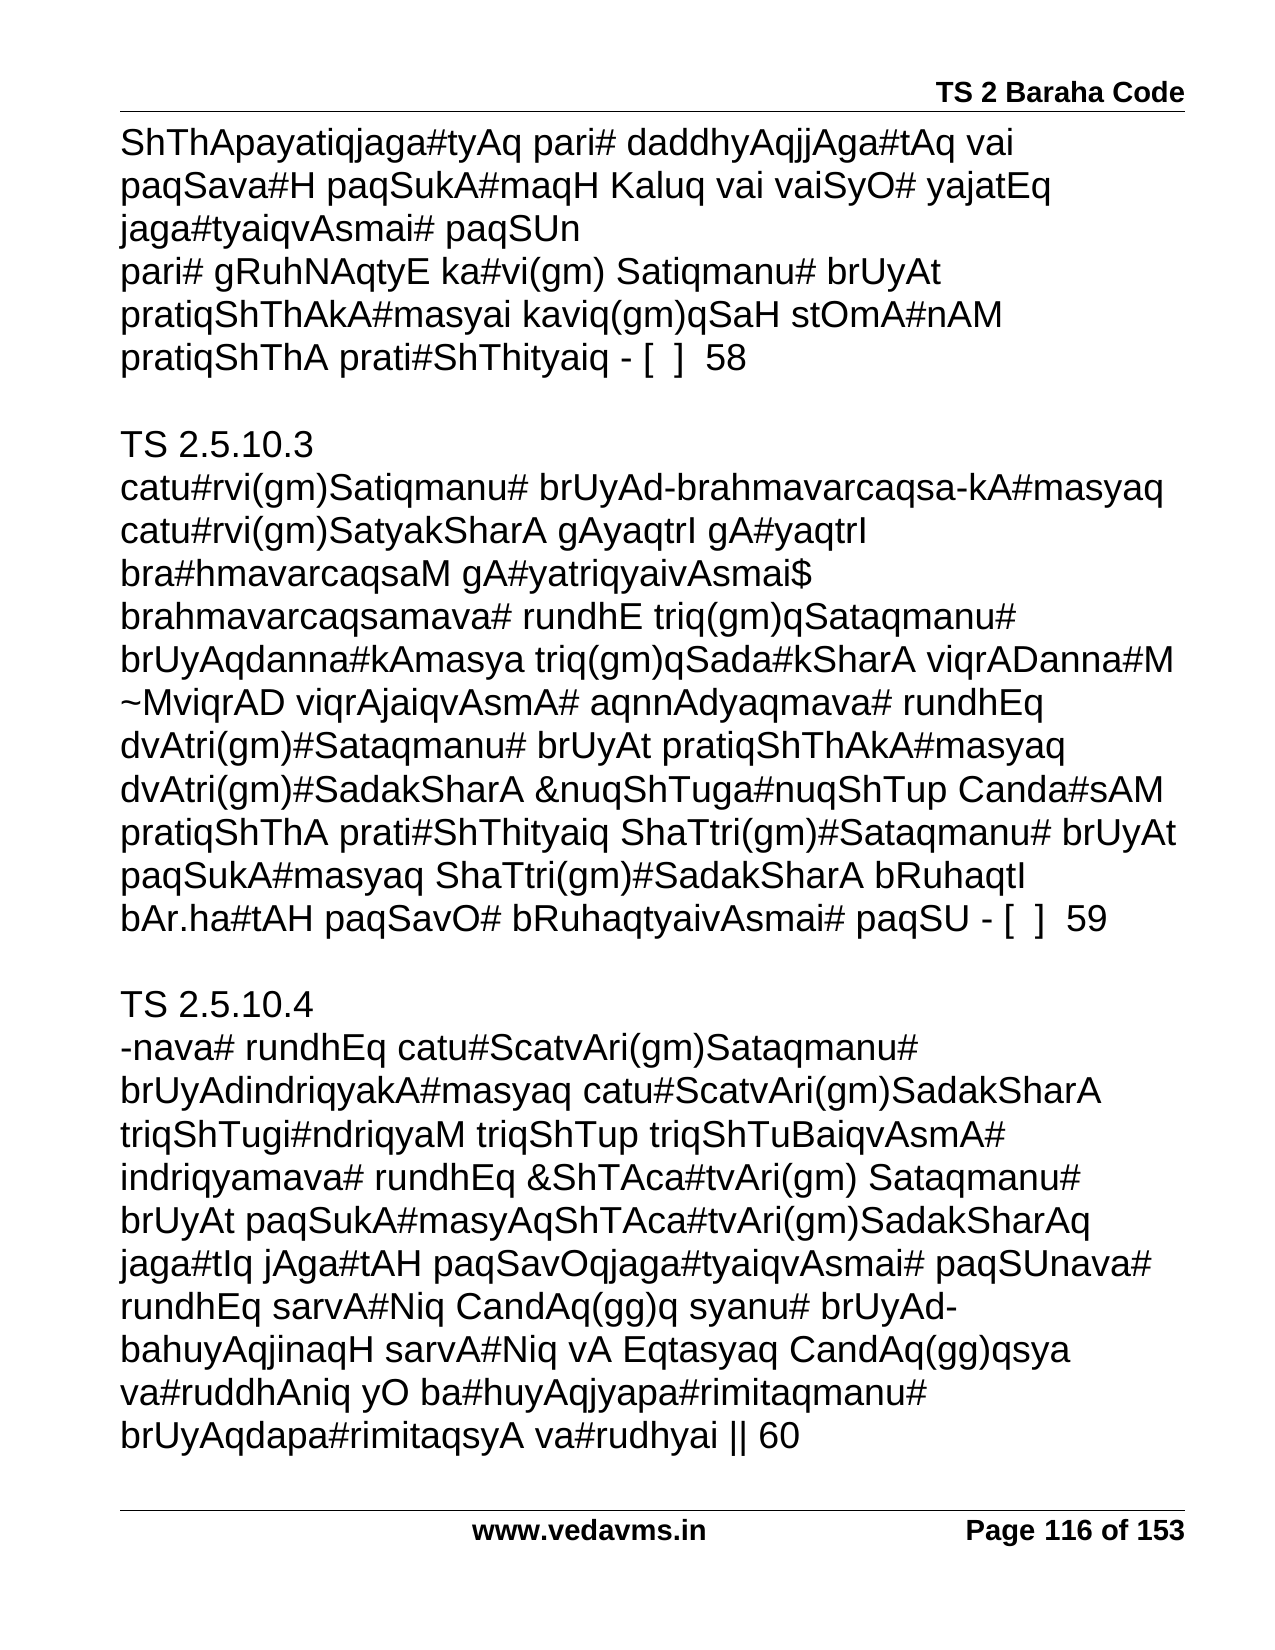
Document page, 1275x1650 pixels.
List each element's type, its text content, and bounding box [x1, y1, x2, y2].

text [120, 120, 1185, 249]
text TS 2.5.10.3 [120, 422, 1185, 465]
text -nava# rundhEq catu#ScatvAri(gm)Sataqmanu# brUyAdindriqyakA#masyaq catu#ScatvAri(gm)SadakSharA triqShTugi#ndriqyaM triqShTup triqShTuBaiqvAsmA# indriqyamava# rundhEq &ShTAca#tvAri(gm) Sataqmanu# brUyAt paqSukA#masyAqShTAca#tvAri(gm)SadakSharAq jaga#tIq jAga#tAH paqSavOqjaga#tyaiqvAsmai# paqSUnava# rundhEq sarvA#Niq CandAq(gg)q syanu# brUyAd-bahuyAqjinaqH sarvA#Niq vA Eqtasyaq CandAq(gg)qsya va#ruddhAniq yO ba#huyAqjyapa#rimitaqmanu# brUyAqdapa#rimitaqsyA va#rudhyai || 60 [120, 1026, 1185, 1457]
text TS 2.5.10.4 [120, 982, 1185, 1026]
text pari# gRuhNAqtyE ka#vi(gm) Satiqmanu# brUyAt pratiqShThAkA#masyai kaviq(gm)qSaH stOmA#nAM pratiqShThA prati#ShThityaiq - [ ] 58 [120, 249, 1185, 379]
text catu#rvi(gm)Satiqmanu# brUyAd-brahmavarcaqsa-kA#masyaq catu#rvi(gm)SatyakSharA gAyaqtrI gA#yaqtrI bra#hmavarcaqsaM gA#yatriqyaivAsmai$ brahmavarcaqsamava# rundhE triq(gm)qSataqmanu# brUyAqdanna#kAmasya triq(gm)qSada#kSharA viqrADanna#M ~MviqrAD viqrAjaiqvAsmA# aqnnAdyaqmava# rundhEq dvAtri(gm)#Sataqmanu# brUyAt pratiqShThAkA#masyaq dvAtri(gm)#SadakSharA &nuqShTuga#nuqShTup Canda#sAM pratiqShThA prati#ShThityaiq ShaTtri(gm)#Sataqmanu# brUyAt paqSukA#masyaq ShaTtri(gm)#SadakSharA bRuhaqtI bAr.ha#tAH paqSavO# bRuhaqtyaivAsmai# paqSU - [ ] 59 [120, 465, 1185, 939]
